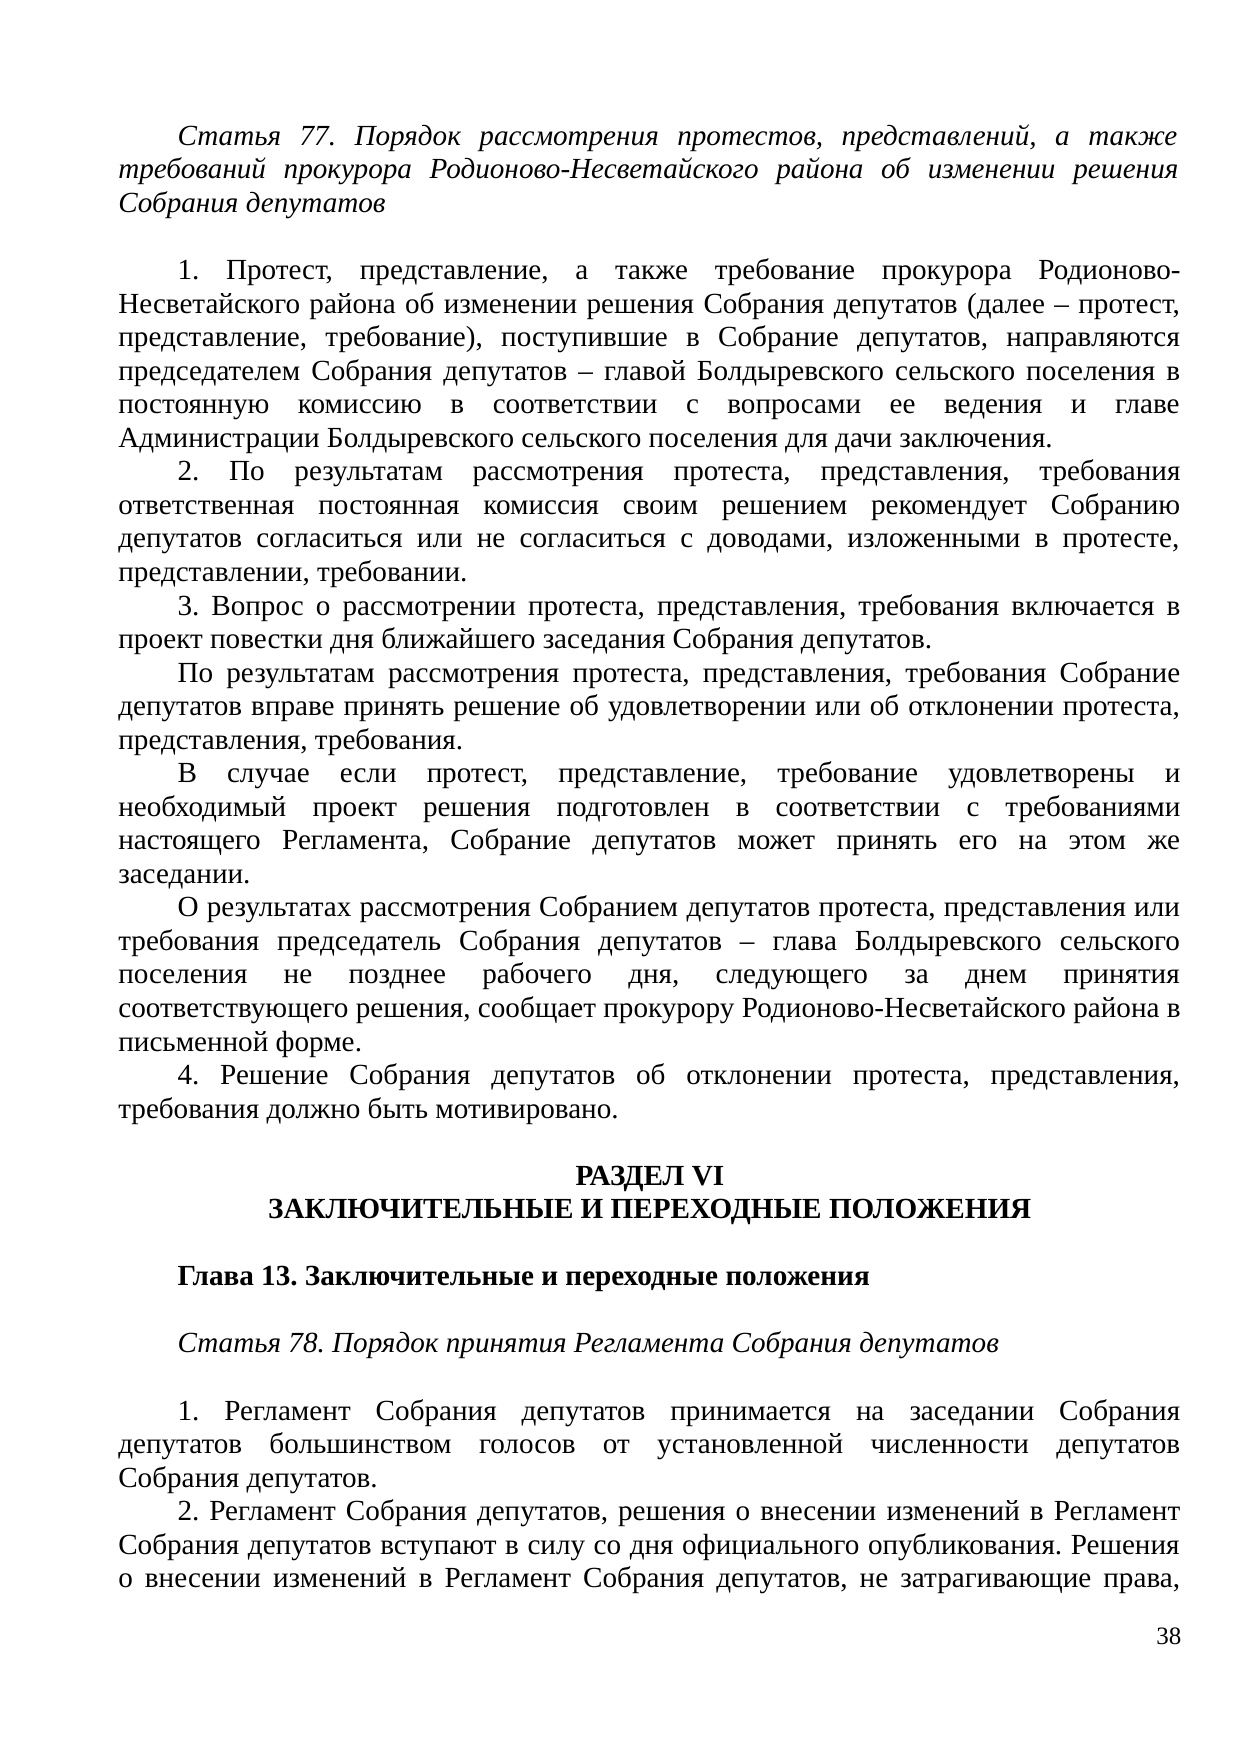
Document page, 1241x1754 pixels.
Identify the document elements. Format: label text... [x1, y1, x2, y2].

text 1. Регламент Собрания депутатов принимается на заседании Собрания депутатов большинством голосов от установленной численности депутатов Собрания депутатов. [118, 1393, 1181, 1493]
text Глава 13. Заключительные и переходные положения [118, 1258, 1181, 1292]
subtitle Статья 77. Порядок рассмотрения протестов, представлений, а также требований прокурора Родионово-Несветайского района об изменении решения Собрания депутатов [118, 118, 1181, 219]
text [118, 1493, 1181, 1594]
text 3. Вопрос о рассмотрении протеста, представления, требования включается в проект повестки дня ближайшего заседания Собрания депутатов. [118, 588, 1181, 655]
text ЗАКЛЮЧИТЕЛЬНЫЕ И ПЕРЕХОДНЫЕ ПОЛОЖЕНИЯ [118, 1191, 1181, 1225]
subtitle Статья 78. Порядок принятия Регламента Собрания депутатов [118, 1326, 1181, 1359]
text 4. Решение Собрания депутатов об отклонении протеста, представления, требования должно быть мотивировано. [118, 1057, 1181, 1124]
text В случае если протест, представление, требование удовлетворены и необходимый проект решения подготовлен в соответствии с требованиями настоящего Регламента, Собрание депутатов может принять его на этом же заседании. [118, 755, 1181, 889]
text РАЗДЕЛ VI [118, 1158, 1181, 1191]
text 1. Протест, представление, а также требование прокурора Родионово-Несветайского района об изменении решения Собрания депутатов (далее – протест, представление, требование), поступившие в Собрание депутатов, направляются председателем Собрания депутатов – главой Болдыревского сельского поселения в постоянную комиссию в соответствии с вопросами ее ведения и главе Администрации Болдыревского сельского поселения для дачи заключения. [118, 252, 1181, 453]
text О результатах рассмотрения Собранием депутатов протеста, представления или требования председатель Собрания депутатов – глава Болдыревского сельского поселения не позднее рабочего дня, следующего за днем принятия соответствующего решения, сообщает прокурору Родионово-Несветайского района в письменной форме. [118, 889, 1181, 1057]
text 2. По результатам рассмотрения протеста, представления, требования ответственная постоянная комиссия своим решением рекомендует Собранию депутатов согласиться или не согласиться с доводами, изложенными в протесте, представлении, требовании. [118, 453, 1181, 588]
text По результатам рассмотрения протеста, представления, требования Собрание депутатов вправе принять решение об удовлетворении или об отклонении протеста, представления, требования. [118, 655, 1181, 755]
